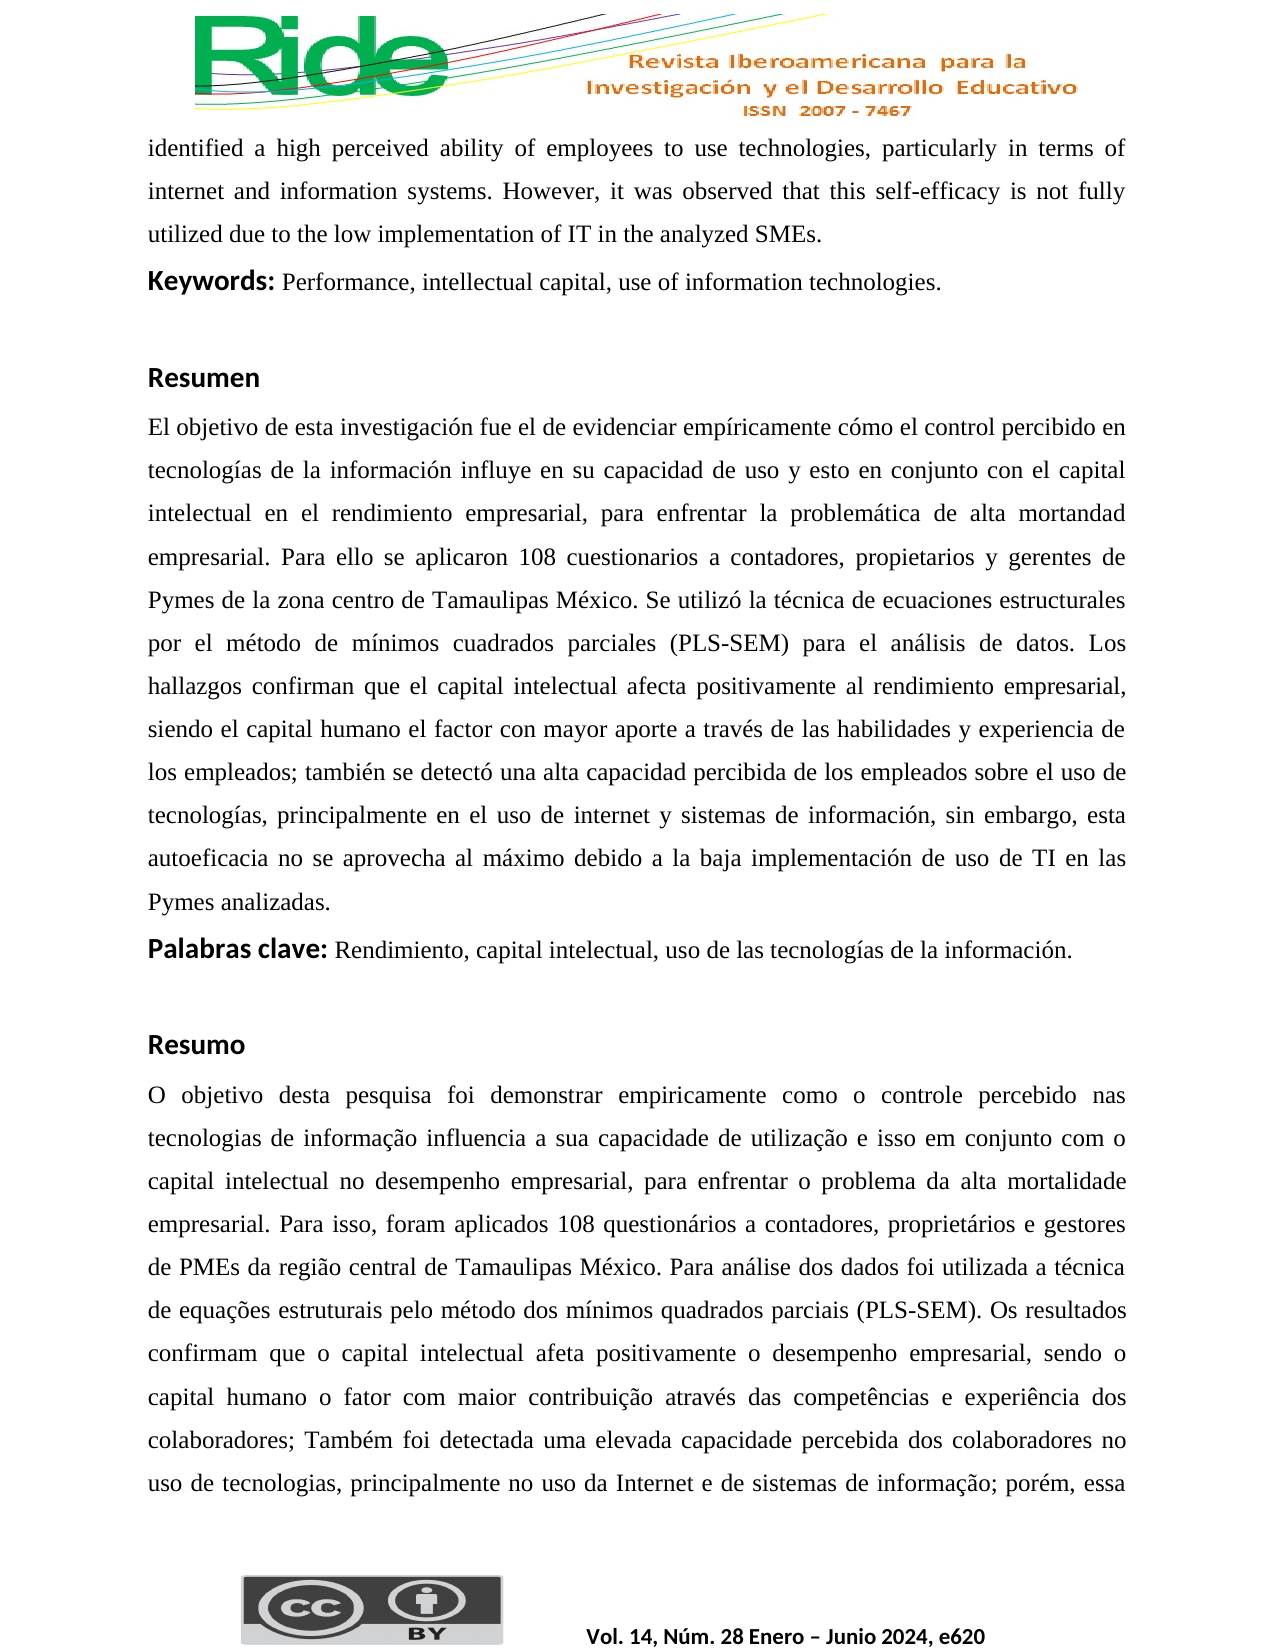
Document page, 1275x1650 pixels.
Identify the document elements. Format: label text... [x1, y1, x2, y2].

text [148, 1080, 1127, 1497]
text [148, 133, 1127, 248]
text Keywords: Performance, intellectual capital, use of information technologies. [148, 262, 1127, 298]
picture [194, 14, 1081, 119]
text Resumo [148, 1026, 1127, 1062]
picture [240, 1575, 504, 1645]
text El objetivo de esta investigación fue el de evidenciar empíricamente cómo el control percibido en tecnologías de la información influye en su capacidad de uso y esto en conjunto con el capital intelectual en el rendimiento empresarial, para enfrentar la problemática de alta mortandad empresarial. Para ello se aplicaron 108 cuestionarios a contadores, propietarios y gerentes de Pymes de la zona centro de Tamaulipas México. Se utilizó la técnica de ecuaciones estructurales por el método de mínimos cuadrados parciales (PLS-SEM) para el análisis de datos. Los hallazgos confirman que el capital intelectual afecta positivamente al rendimiento empresarial, siendo el capital humano el factor con mayor aporte a través de las habilidades y experiencia de los empleados; también se detectó una alta capacidad percibida de los empleados sobre el uso de tecnologías, principalmente en el uso de internet y sistemas de información, sin embargo, esta autoeficacia no se aprovecha al máximo debido a la baja implementación de uso de TI en las Pymes analizadas. [148, 412, 1127, 915]
text Palabras clave: Rendimiento, capital intelectual, uso de las tecnologías de la información. [148, 930, 1127, 965]
text Resumen [148, 359, 1127, 394]
